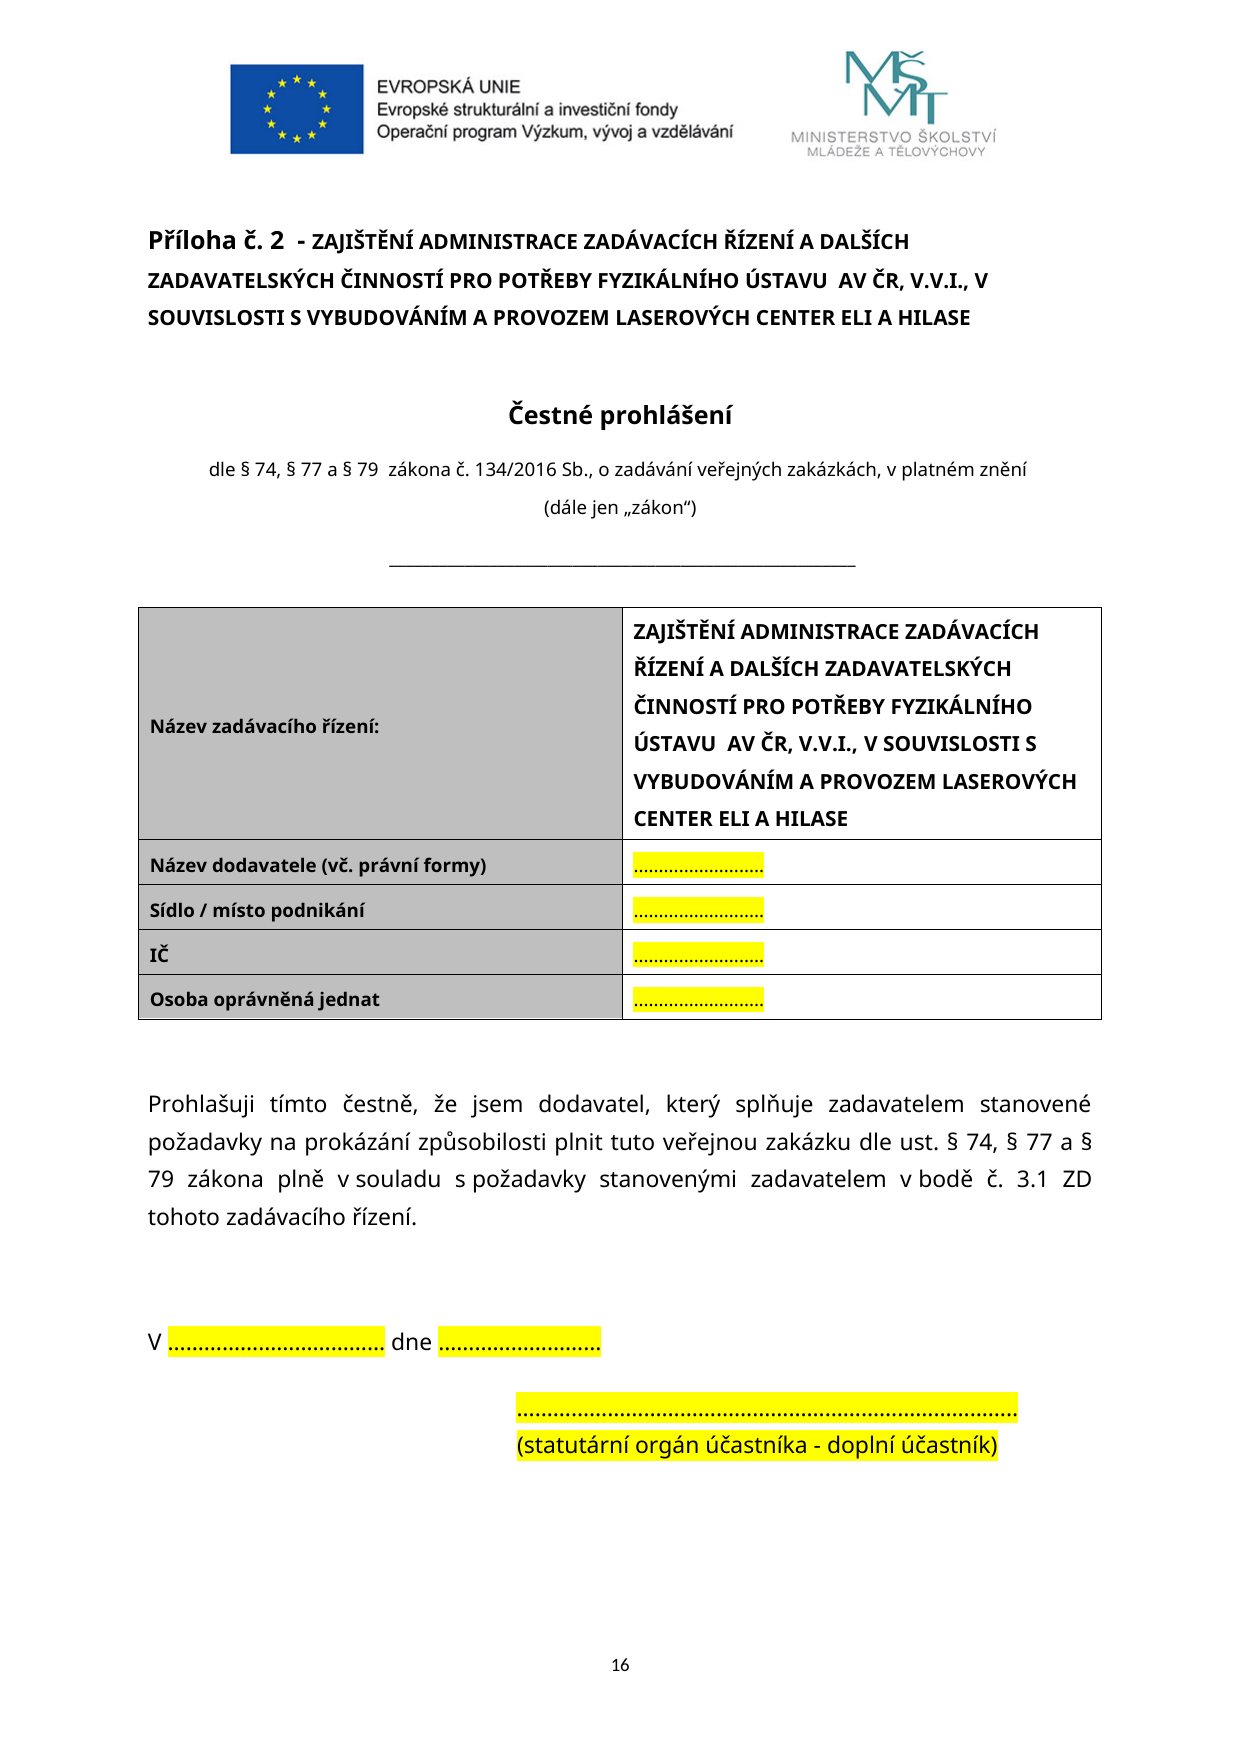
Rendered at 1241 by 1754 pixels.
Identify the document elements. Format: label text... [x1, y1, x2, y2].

table_cell .......................... [623, 930, 1101, 974]
table_header Název zadávacího řízení: [139, 608, 622, 839]
text (statutární orgán účastníka - doplní účastník) [517, 1423, 1092, 1461]
table_header Zajištění administrace zadávacích řízení a dalších zadavatelských činností pro potřeby Fyzikálního ústavu AV ČR, v.v.i., v souvislosti s vybudováním a provozem laserových center eli a Hilase [623, 608, 1101, 839]
text Prohlašuji tímto čestně, že jsem dodavatel, který splňuje zadavatelem stanovené požadavky na prokázání způsobilosti plnit tuto veřejnou zakázku dle ust. § 74, § 77 a § 79 zákona plně v souladu s požadavky stanovenými zadavatelem v bodě č. 3.1 ZD tohoto zadávacího řízení. [148, 1082, 1092, 1232]
table_cell .......................... [623, 885, 1101, 929]
text dle § 74, § 77 a § 79 zákona č. 134/2016 Sb., o zadávání veřejných zakázkách, v platném znění (dále jen „zákon“) [148, 444, 1092, 519]
table_cell Osoba oprávněná jednat [139, 975, 622, 1018]
picture [212, 42, 1013, 176]
table_cell Sídlo / místo podnikání [139, 885, 622, 929]
text Čestné prohlášení [148, 394, 1092, 432]
table_cell IČ [139, 930, 622, 974]
text ________________________________________________________ [148, 532, 1092, 569]
text ……………………………………………………………………….. [148, 1357, 1092, 1423]
table_cell .......................... [623, 975, 1101, 1018]
text V ……………………………… dne ……………………… [148, 1319, 1092, 1357]
table_cell .......................... [623, 840, 1101, 884]
text Příloha č. 2 - Zajištění administrace zadávacích řízení a dalších zadavatelských činností pro potřeby Fyzikálního ústavu AV ČR, v.v.i., v souvislosti s vybudováním a provozem laserových center eli a Hilase [148, 219, 1092, 332]
table_cell Název dodavatele (vč. právní formy) [139, 840, 622, 884]
